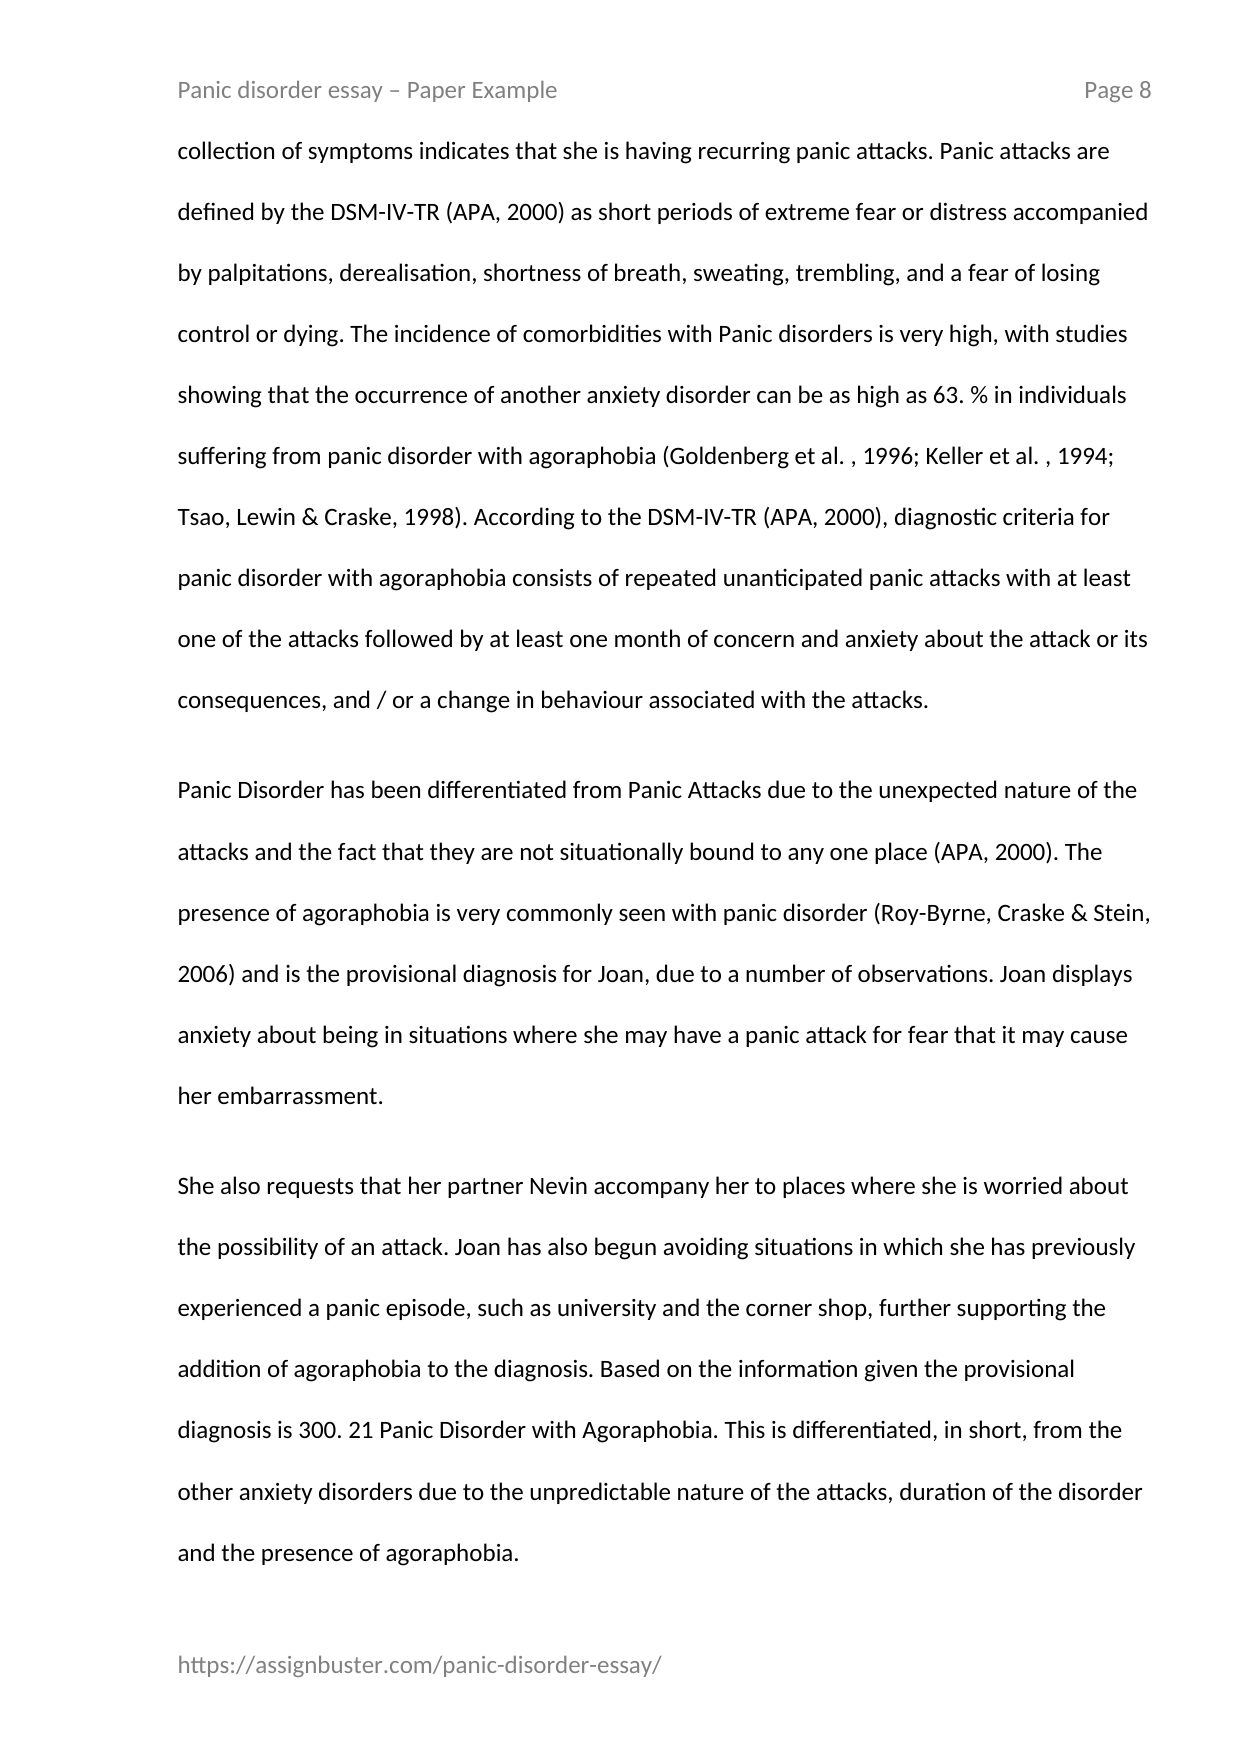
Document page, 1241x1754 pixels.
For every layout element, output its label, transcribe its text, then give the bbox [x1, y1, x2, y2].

text She also requests that her partner Nevin accompany her to places where she is worried about the possibility of an attack. Joan has also begun avoiding situations in which she has previously experienced a panic episode, such as university and the corner shop, further supporting the addition of agoraphobia to the diagnosis. Based on the information given the provisional diagnosis is 300. 21 Panic Disorder with Agoraphobia. This is differentiated, in short, from the other anxiety disorders due to the unpredictable nature of the attacks, duration of the disorder and the presence of agoraphobia. [177, 1170, 1152, 1567]
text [177, 135, 1152, 715]
text Panic Disorder has been differentiated from Panic Attacks due to the unexpected nature of the attacks and the fact that they are not situationally bound to any one place (APA, 2000). The presence of agoraphobia is very commonly seen with panic disorder (Roy-Byrne, Craske & Stein, 2006) and is the provisional diagnosis for Joan, due to a number of observations. Joan displays anxiety about being in situations where she may have a panic attack for fear that it may cause her embarrassment. [177, 775, 1152, 1110]
